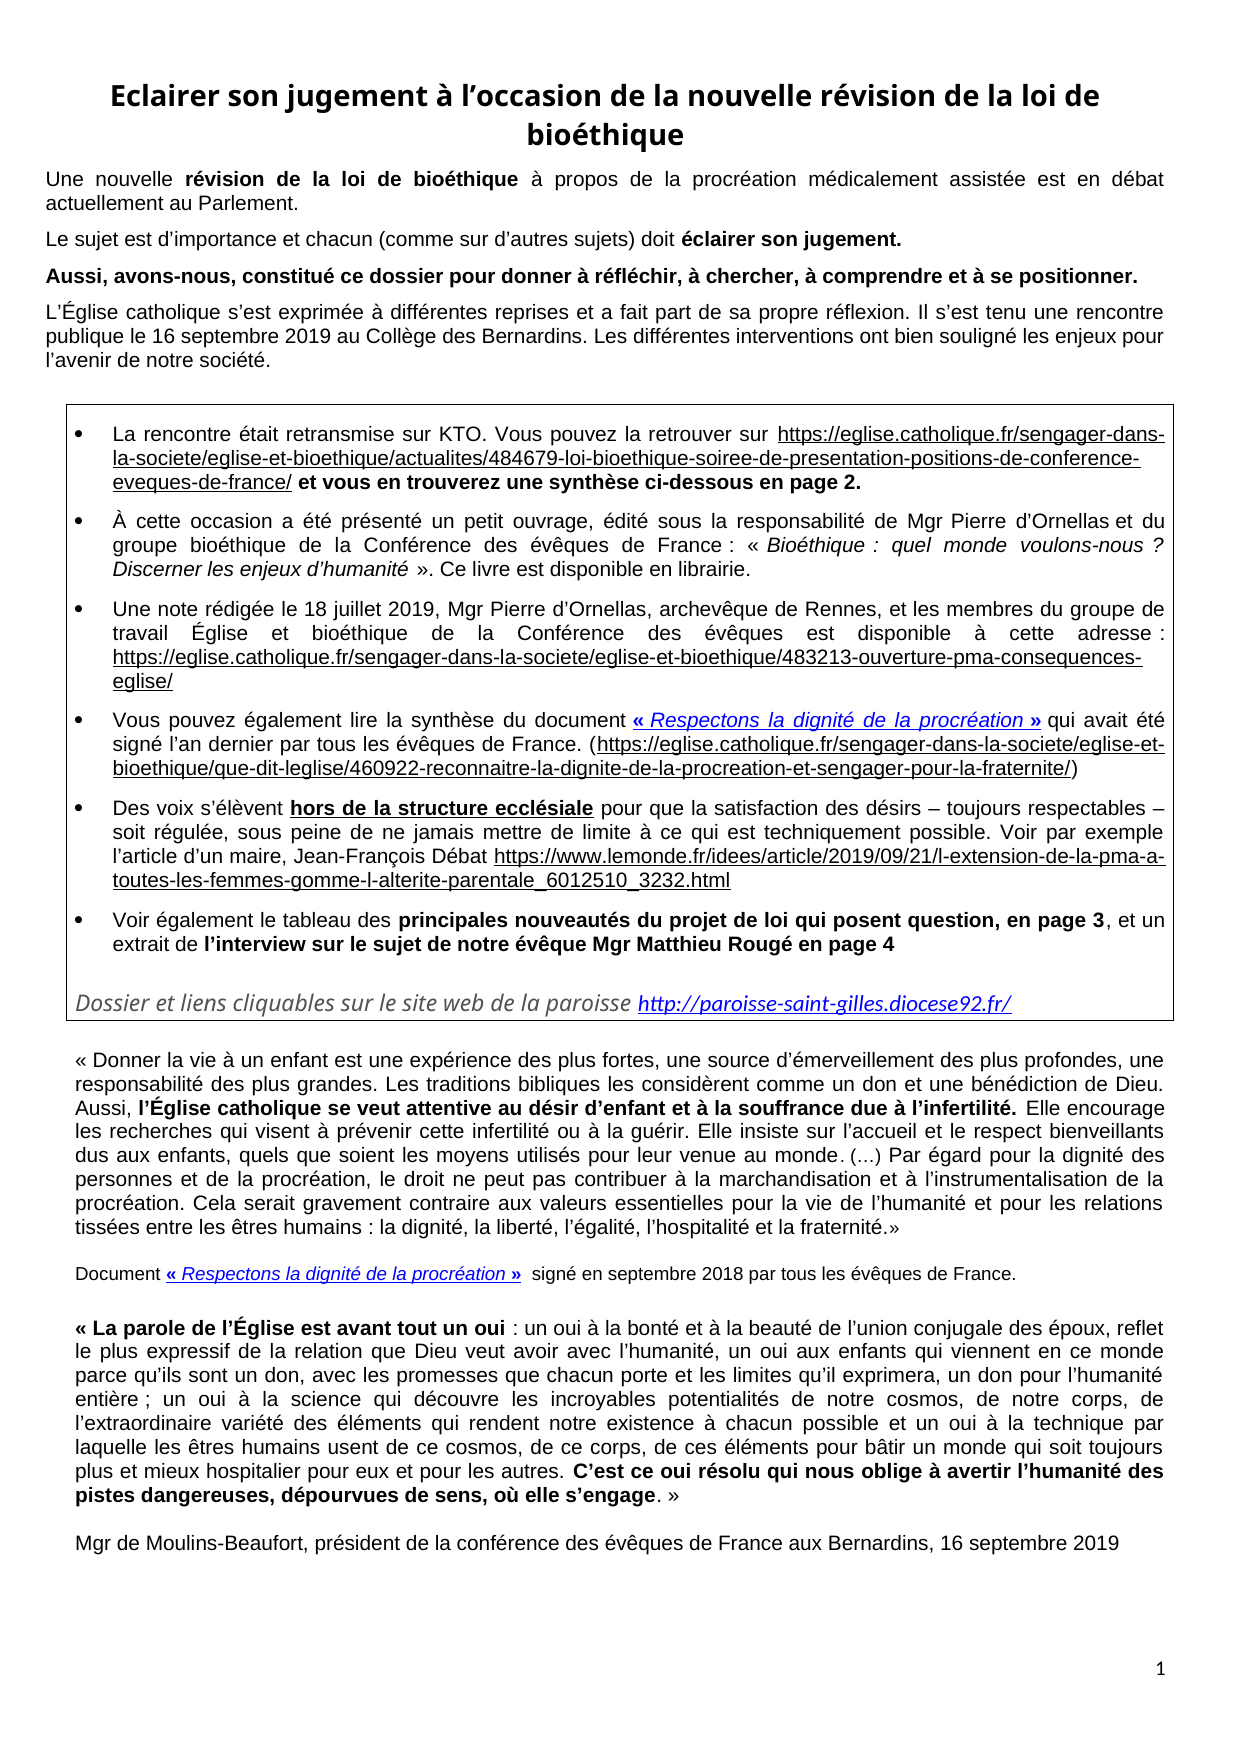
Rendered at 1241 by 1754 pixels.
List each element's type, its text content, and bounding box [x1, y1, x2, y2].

text Eclairer son jugement à l’occasion de la nouvelle révision de la loi de bioéthique [45, 75, 1165, 154]
list Des voix s’élèvent hors de la structure ecclésiale pour que la satisfaction des désirs – toujours respectables – soit régulée, sous peine de ne jamais mettre de limite à ce qui est techniquement possible. Voir par exemple l’article d’un maire, Jean-François Débat https://www.lemonde.fr/idees/article/2019/09/21/l-extension-de-la-pma-a-toutes-les-femmes-gomme-l-alterite-parentale_6012510_3232.html [67, 778, 1173, 890]
list À cette occasion a été présenté un petit ouvrage, édité sous la responsabilité de Mgr Pierre d’Ornellas et du groupe bioéthique de la Conférence des évêques de France : « Bioéthique : quel monde voulons-nous ? Discerner les enjeux d’humanité ». Ce livre est disponible en librairie. [67, 491, 1173, 579]
text « La parole de l’Église est avant tout un oui : un oui à la bonté et à la beauté de l’union conjugale des époux, reflet le plus expressif de la relation que Dieu veut avoir avec l’humanité, un oui aux enfants qui viennent en ce monde parce qu’ils sont un don, avec les promesses que chacun porte et les limites qu’il exprimera, un don pour l’humanité entière ; un oui à la science qui découvre les incroyables potentialités de notre cosmos, de notre corps, de l’extraordinaire variété des éléments qui rendent notre existence à chacun possible et un oui à la technique par laquelle les êtres humains usent de ce cosmos, de ce corps, de ces éléments pour bâtir un monde qui soit toujours plus et mieux hospitalier pour eux et pour les autres. C’est ce oui résolu qui nous oblige à avertir l’humanité des pistes dangereuses, dépourvues de sens, où elle s’engage. » [75, 1315, 1165, 1507]
text Mgr de Moulins-Beaufort, président de la conférence des évêques de France aux Bernardins, 16 septembre 2019 [75, 1531, 1165, 1555]
text Document « Respectons la dignité de la procréation » signé en septembre 2018 par tous les évêques de France. [75, 1263, 1165, 1284]
text Aussi, avons-nous, constitué ce dossier pour donner à réfléchir, à chercher, à comprendre et à se positionner. [45, 264, 1165, 288]
text Le sujet est d’importance et chacun (comme sur d’autres sujets) doit éclairer son jugement. [45, 227, 1165, 251]
list Une note rédigée le 18 juillet 2019, Mgr Pierre d’Ornellas, archevêque de Rennes, et les membres du groupe de travail Église et bioéthique de la Conférence des évêques est disponible à cette adresse : https://eglise.catholique.fr/sengager-dans-la-societe/eglise-et-bioethique/483213-ouverture-pma-consequences-eglise/ [67, 579, 1173, 691]
text « Donner la vie à un enfant est une expérience des plus fortes, une source d’émerveillement des plus profondes, une responsabilité des plus grandes. Les traditions bibliques les considèrent comme un don et une bénédiction de Dieu. Aussi, l’Église catholique se veut attentive au désir d’enfant et à la souffrance due à l’infertilité. Elle encourage les recherches qui visent à prévenir cette infertilité ou à la guérir. Elle insiste sur l’accueil et le respect bienveillants dus aux enfants, quels que soient les moyens utilisés pour leur venue au monde. (…) Par égard pour la dignité des personnes et de la procréation, le droit ne peut pas contribuer à la marchandisation et à l’instrumentalisation de la procréation. Cela serait gravement contraire aux valeurs essentielles pour la vie de l’humanité et pour les relations tissées entre les êtres humains : la dignité, la liberté, l’égalité, l’hospitalité et la fraternité.» [75, 1047, 1165, 1239]
text Dossier et liens cliquables sur le site web de la paroisse http://paroisse-saint-gilles.diocese92.fr/ [67, 969, 1173, 1020]
text L’Église catholique s’est exprimée à différentes reprises et a fait part de sa propre réflexion. Il s’est tenu une rencontre publique le 16 septembre 2019 au Collège des Bernardins. Les différentes interventions ont bien souligné les enjeux pour l’avenir de notre société. [45, 300, 1165, 372]
list Vous pouvez également lire la synthèse du document « Respectons la dignité de la procréation » qui avait été signé l’an dernier par tous les évêques de France. (https://eglise.catholique.fr/sengager-dans-la-societe/eglise-et-bioethique/que-dit-leglise/460922-reconnaitre-la-dignite-de-la-procreation-et-sengager-pour-la-fraternite/) [67, 691, 1173, 778]
list La rencontre était retransmise sur KTO. Vous pouvez la retrouver sur https://eglise.catholique.fr/sengager-dans-la-societe/eglise-et-bioethique/actualites/484679-loi-bioethique-soiree-de-presentation-positions-de-conference-eveques-de-france/ et vous en trouverez une synthèse ci-dessous en page 2. [67, 405, 1173, 491]
text Une nouvelle révision de la loi de bioéthique à propos de la procréation médicalement assistée est en débat actuellement au Parlement. [45, 167, 1165, 215]
list Voir également le tableau des principales nouveautés du projet de loi qui posent question, en page 3, et un extrait de l’interview sur le sujet de notre évêque Mgr Matthieu Rougé en page 4 [67, 890, 1173, 955]
